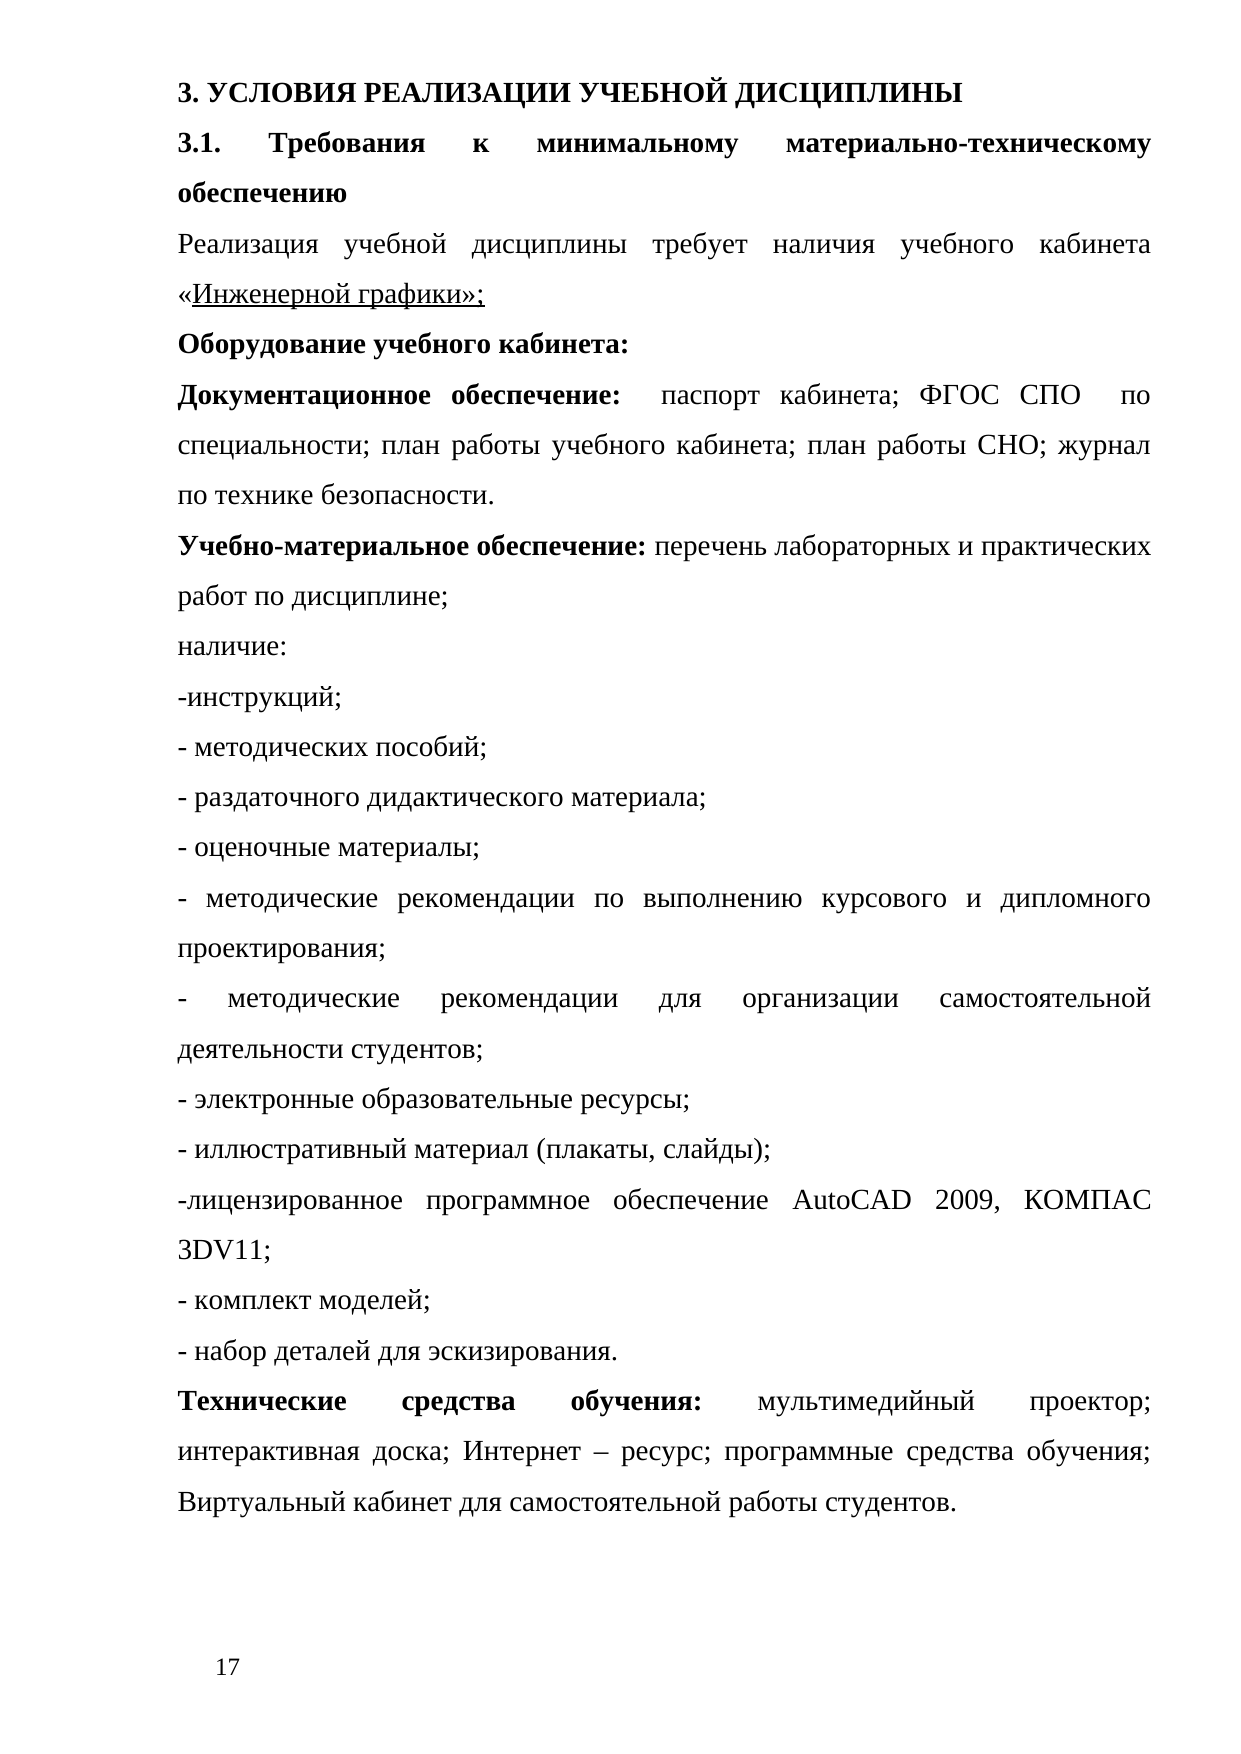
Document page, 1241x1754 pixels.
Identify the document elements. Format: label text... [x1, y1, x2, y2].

text Оборудование учебного кабинета: [177, 326, 1152, 360]
text - электронные образовательные ресурсы; [177, 1081, 1152, 1115]
text 3.1. Требования к минимальному материально-техническому обеспечению [177, 125, 1152, 209]
text - методических пособий; [177, 729, 1152, 762]
text - комплект моделей; [177, 1282, 1152, 1316]
text - набор деталей для эскизирования. [177, 1333, 1152, 1366]
text - раздаточного дидактического материала; [177, 779, 1152, 813]
text Учебно-материальное обеспечение: перечень лабораторных и практических работ по дисциплине; [177, 528, 1152, 612]
text наличие: [177, 628, 1152, 662]
text Технические средства обучения: мультимедийный проектор; интерактивная доска; Интернет – ресурс; программные средства обучения; Виртуальный кабинет для самостоятельной работы студентов. [177, 1383, 1152, 1517]
text -лицензированное программное обеспечение AutoCAD 2009, КОМПАС 3DV11; [177, 1182, 1152, 1266]
text -инструкций; [177, 679, 1152, 712]
text Реализация учебной дисциплины требует наличия учебного кабинета «Инженерной графики»; [177, 226, 1152, 310]
text - методические рекомендации по выполнению курсового и дипломного проектирования; [177, 880, 1152, 964]
text - методические рекомендации для организации самостоятельной деятельности студентов; [177, 981, 1152, 1064]
text - оценочные материалы; [177, 829, 1152, 863]
text - иллюстративный материал (плакаты, слайды); [177, 1131, 1152, 1165]
text Документационное обеспечение: паспорт кабинета; ФГОС СПО по специальности; план работы учебного кабинета; план работы СНО; журнал по технике безопасности. [177, 377, 1152, 511]
subtitle 3. условия реализации УЧЕБНОЙ дисциплины [177, 75, 1152, 108]
